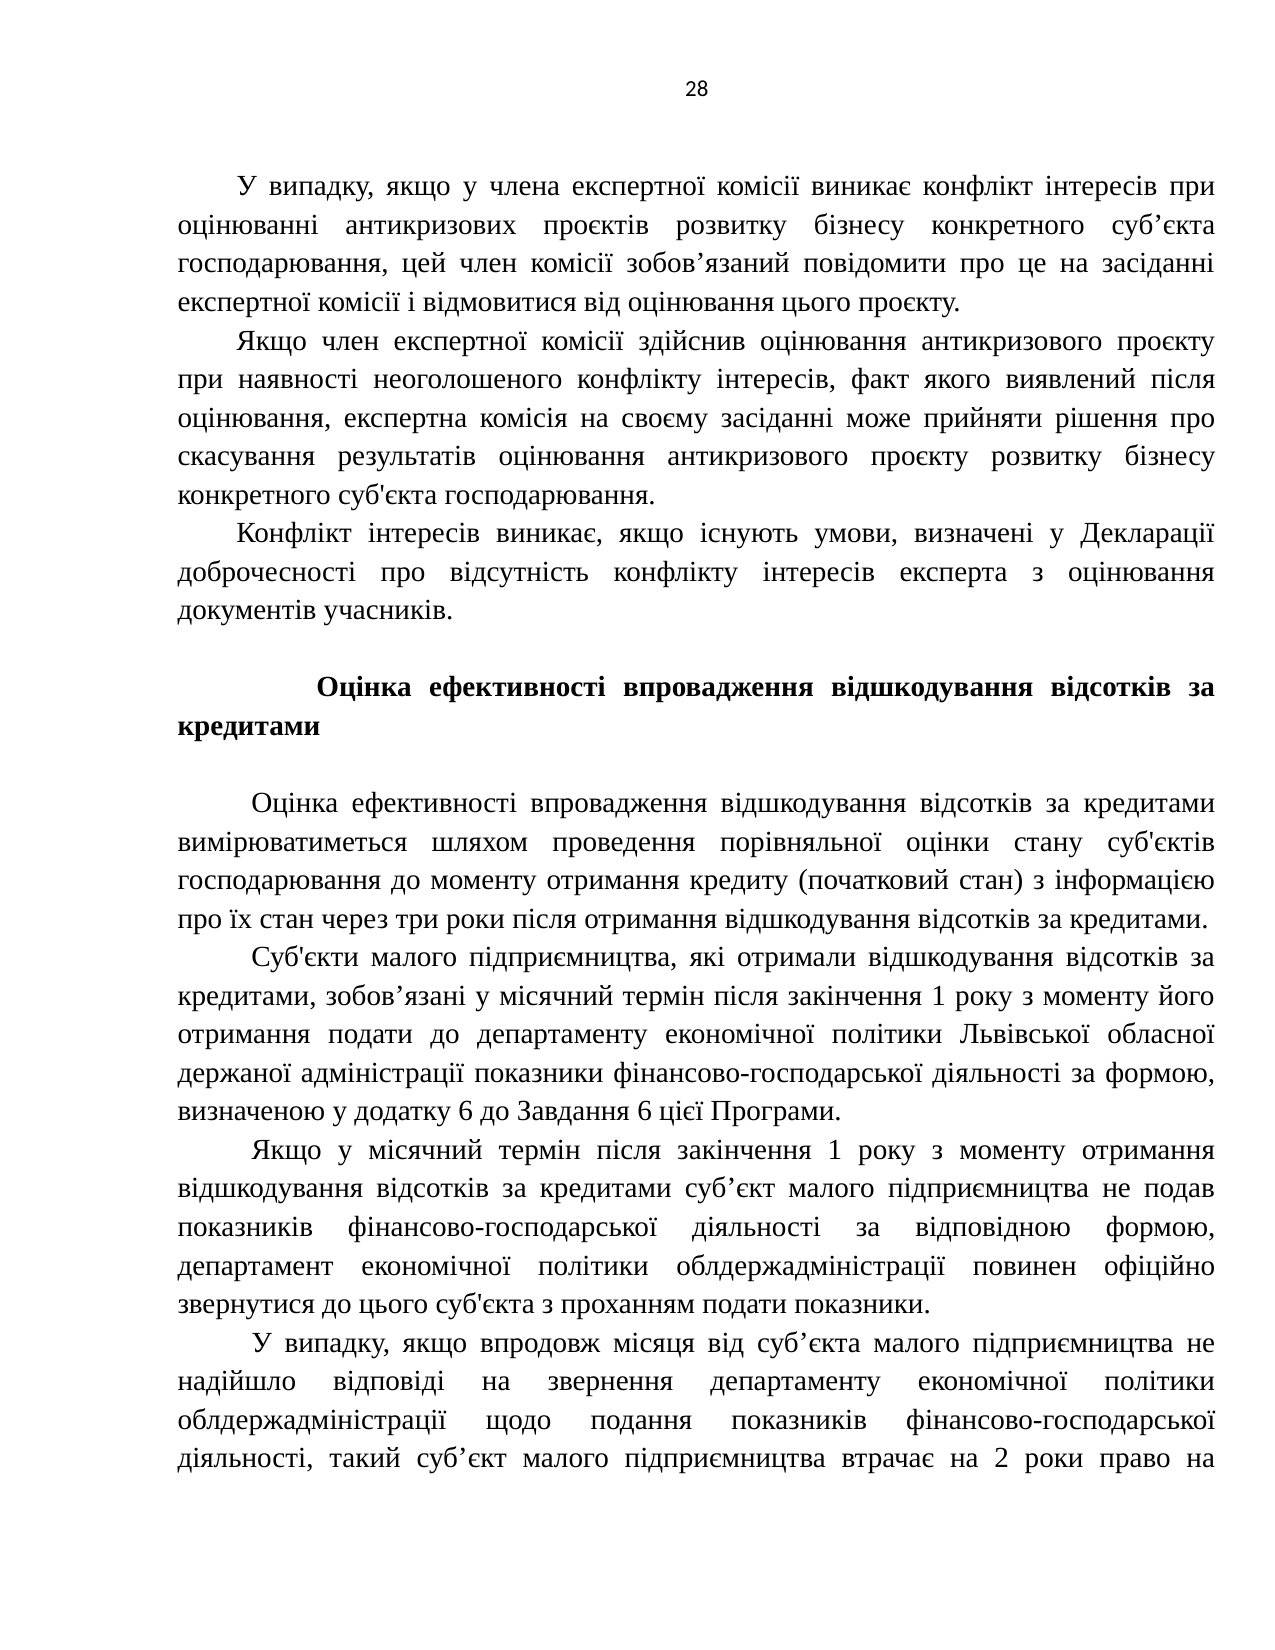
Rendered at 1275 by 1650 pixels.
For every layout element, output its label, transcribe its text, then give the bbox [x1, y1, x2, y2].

text Оцінка ефективності впровадження відшкодування відсотків за кредитами [177, 669, 1216, 742]
text Оцінка ефективності впровадження відшкодування відсотків за кредитами вимірюватиметься шляхом проведення порівняльної оцінки стану суб'єктів господарювання до моменту отримання кредиту (початковий стан) з інформацією про їх стан через три роки після отримання відшкодування відсотків за кредитами. [177, 785, 1216, 934]
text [177, 1325, 1216, 1474]
text У випадку, якщо у члена експертної комісії виникає конфлікт інтересів при оцінюванні антикризових проєктів розвитку бізнесу конкретного суб’єкта господарювання, цей член комісії зобов’язаний повідомити про це на засіданні експертної комісії і відмовитися від оцінювання цього проєкту. [177, 168, 1216, 318]
text Конфлікт інтересів виникає, якщо існують умови, визначені у Декларації доброчесності про відсутність конфлікту інтересів експерта з оцінювання документів учасників. [177, 515, 1216, 626]
text Якщо член експертної комісії здійснив оцінювання антикризового проєкту при наявності неоголошеного конфлікту інтересів, факт якого виявлений після оцінювання, експертна комісія на своєму засіданні може прийняти рішення про скасування результатів оцінювання антикризового проєкту розвитку бізнесу конкретного суб'єкта господарювання. [177, 323, 1216, 510]
text Якщо у місячний термін після закінчення 1 року з моменту отримання відшкодування відсотків за кредитами суб’єкт малого підприємництва не подав показників фінансово-господарської діяльності за відповідною формою, департамент економічної політики облдержадміністрації повинен офіційно звернутися до цього суб'єкта з проханням подати показники. [177, 1132, 1216, 1320]
text Суб'єкти малого підприємництва, які отримали відшкодування відсотків за кредитами, зобов’язані у місячний термін після закінчення 1 року з моменту його отримання подати до департаменту економічної політики Львівської обласної держаної адміністрації показники фінансово-господарської діяльності за формою, визначеною у додатку 6 до Завдання 6 цієї Програми. [177, 939, 1216, 1127]
